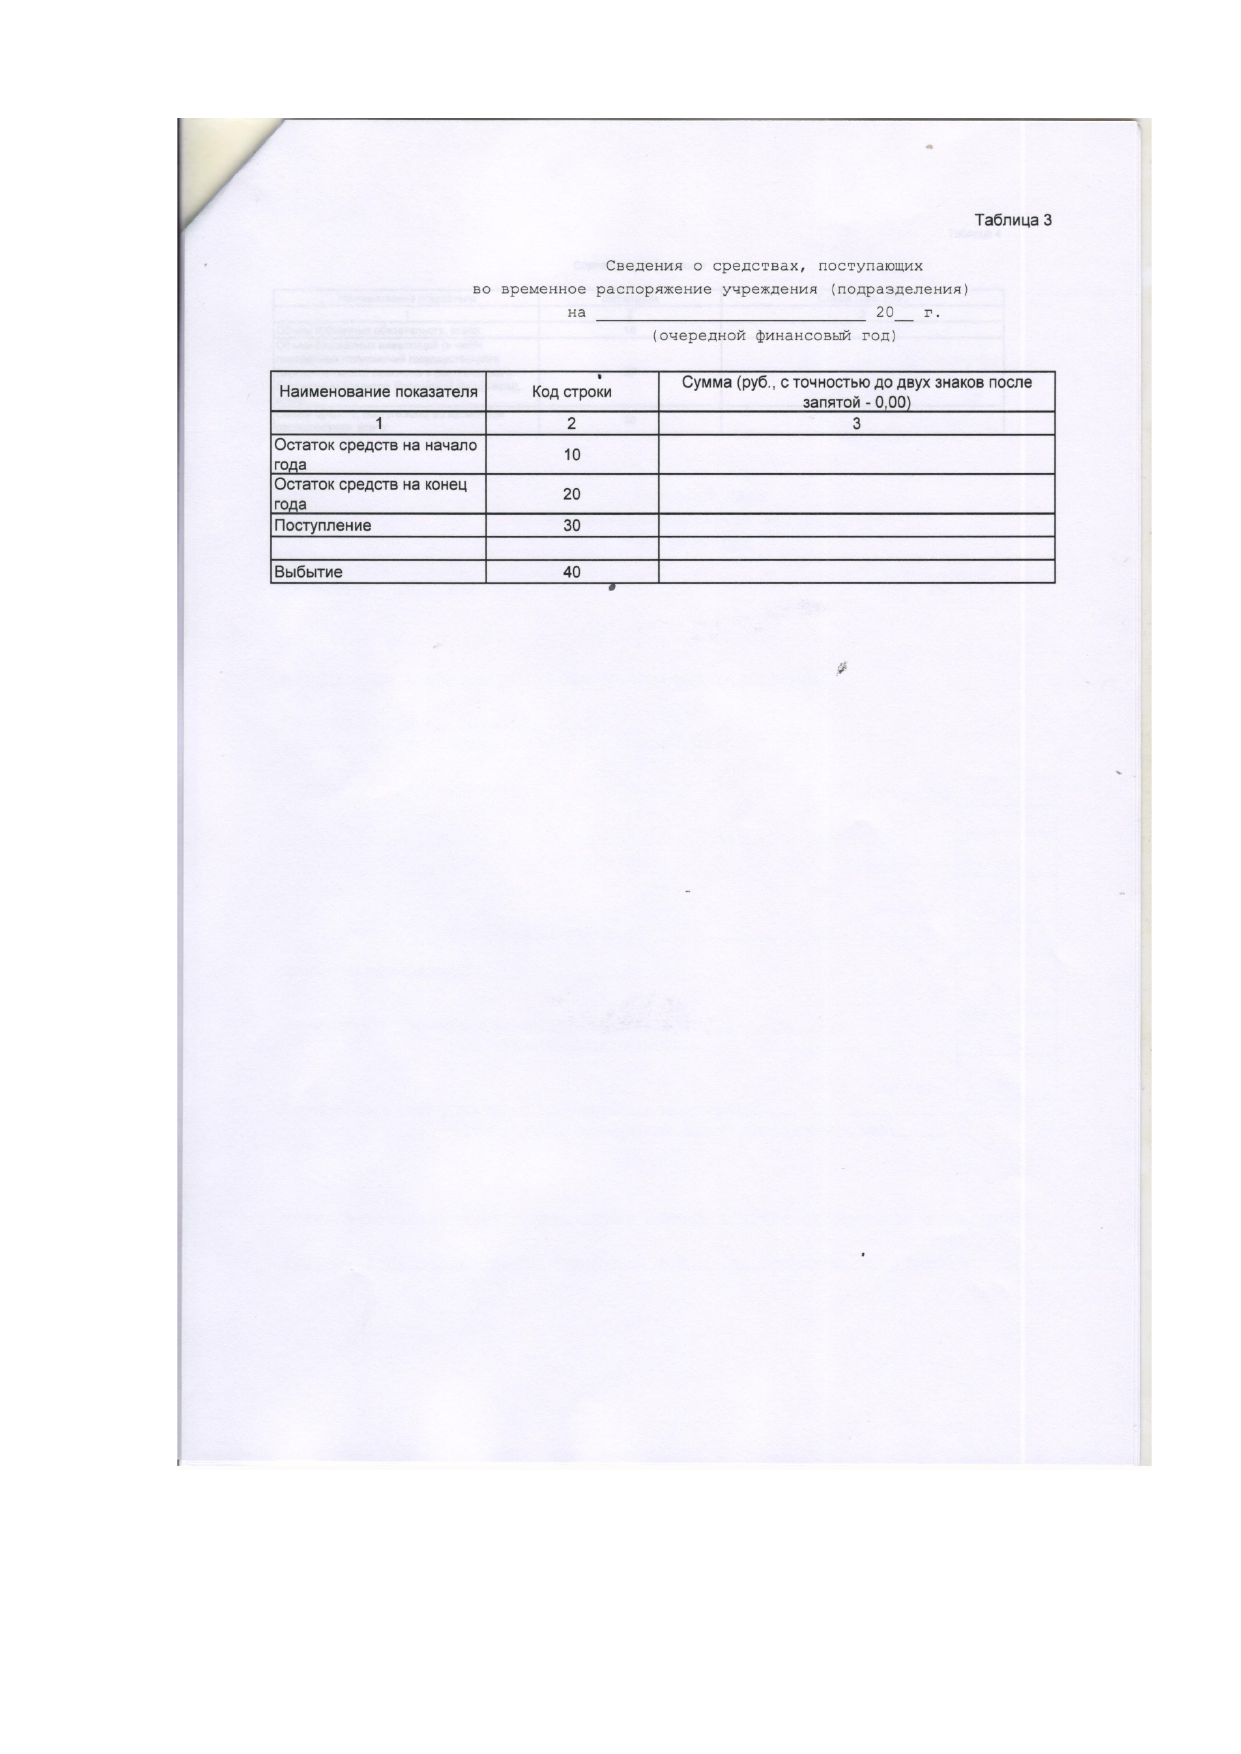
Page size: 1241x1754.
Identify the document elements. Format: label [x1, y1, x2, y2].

picture [177, 118, 1152, 1470]
